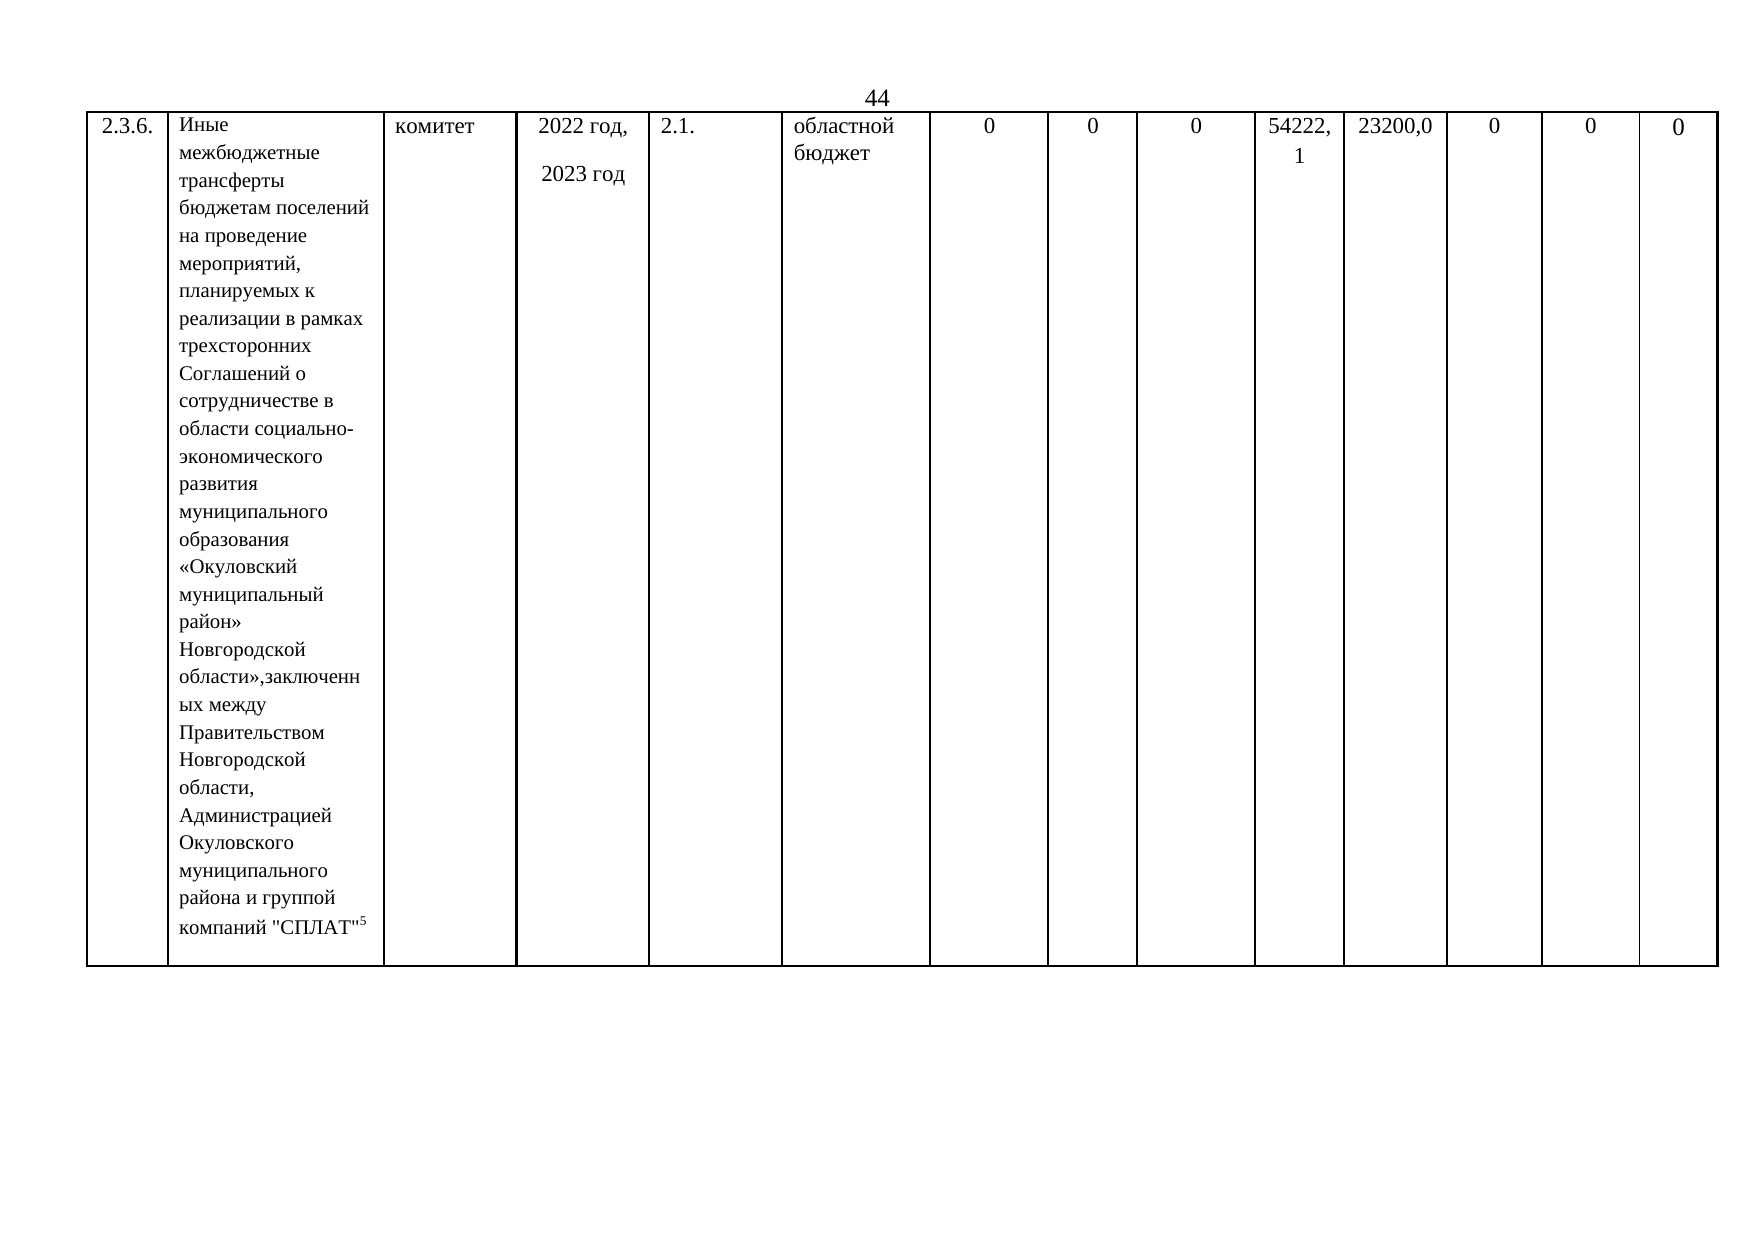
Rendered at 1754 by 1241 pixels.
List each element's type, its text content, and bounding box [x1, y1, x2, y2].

table_cell 2.3.6. [88, 113, 167, 965]
table_cell 0 [1049, 113, 1136, 965]
table_cell 0 [1640, 113, 1716, 965]
table_cell 2022 год, 2023 год [518, 113, 648, 965]
table_cell 0 [1448, 113, 1541, 965]
table_cell 0 [1138, 113, 1254, 965]
table_cell областной бюджет [783, 113, 929, 965]
table_cell 23200,0 [1345, 113, 1446, 965]
table_cell 0 [931, 113, 1047, 965]
table_cell Иные межбюджетные трансферты бюджетам поселений на проведение мероприятий, планируемых к реализации в рамках трехсторонних Соглашений о сотрудничестве в области социально-экономического развития муниципального образования «Окуловский муниципальный район» Новгородской области»,заключенных между Правительством Новгородской области, Администрацией Окуловского муниципального района и группой компаний "СПЛАТ"5 [169, 113, 383, 965]
table_cell комитет [385, 113, 515, 965]
table_cell 2.1. [650, 113, 781, 965]
table_cell 54222,1 [1256, 113, 1343, 965]
table_cell 0 [1543, 113, 1639, 965]
